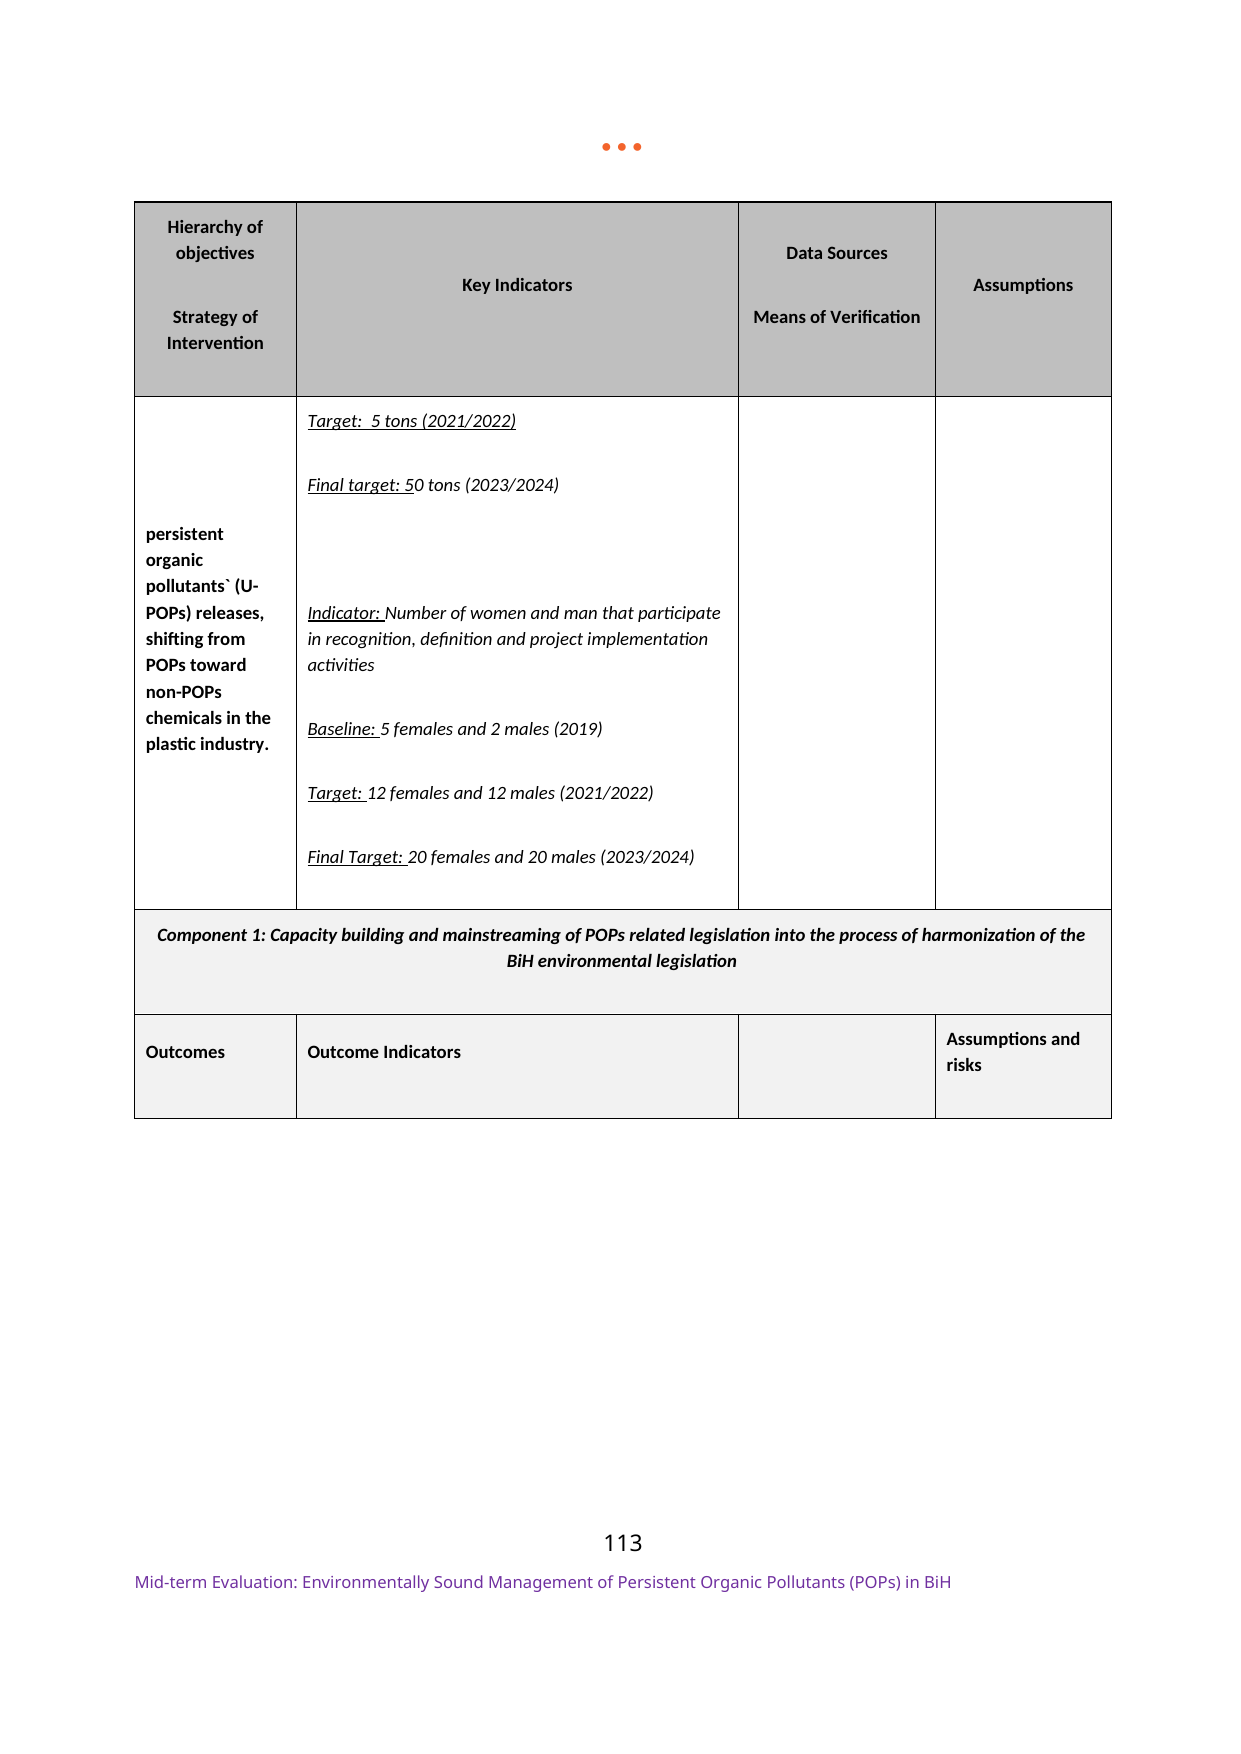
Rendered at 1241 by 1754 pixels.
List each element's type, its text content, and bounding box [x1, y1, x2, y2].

table_cell Outcome Indicators [297, 1015, 738, 1118]
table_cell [297, 397, 738, 909]
table_header Key Indicators [297, 203, 738, 396]
table_cell Assumptions and risks [936, 1015, 1111, 1118]
table_cell [739, 1015, 935, 1118]
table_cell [739, 397, 935, 909]
table_header Data Sources Means of Verification [739, 203, 935, 396]
table_cell Component 1: Capacity building and mainstreaming of POPs related legislation into the process of harmonization of the BiH environmental legislation [135, 910, 1111, 1013]
table_header Assumptions [936, 203, 1111, 396]
table_header Hierarchy of objectives Strategy of Intervention [135, 203, 296, 396]
table_cell Outcomes [135, 1015, 296, 1118]
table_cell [135, 397, 296, 909]
